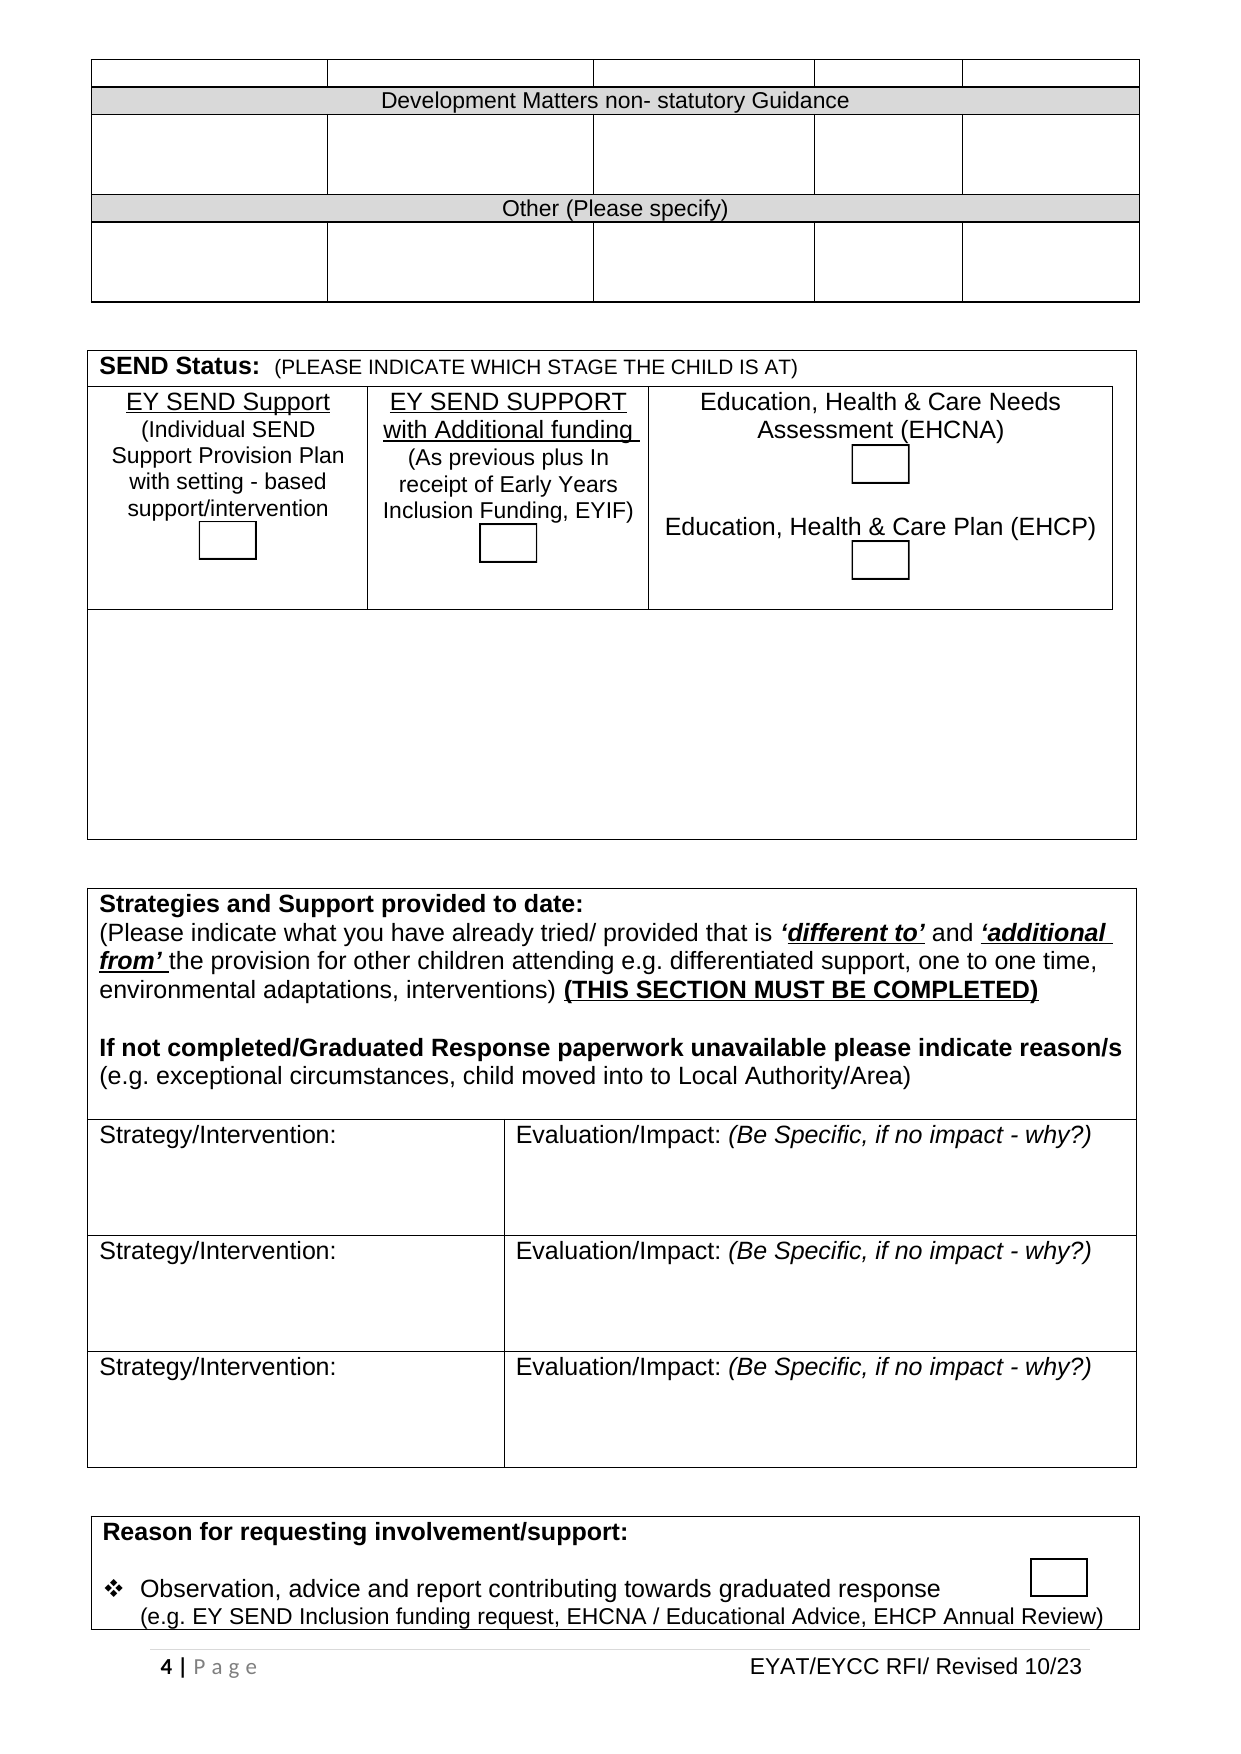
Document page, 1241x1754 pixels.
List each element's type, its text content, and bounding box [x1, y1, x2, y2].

table_cell [328, 60, 593, 86]
table_cell Evaluation/Impact: (Be Specific, if no impact - why?) [505, 1352, 1136, 1467]
table_cell Strategy/Intervention: [88, 1352, 504, 1467]
table_cell [815, 60, 962, 86]
table_cell [92, 115, 327, 194]
table_cell Other (Please specify) [92, 195, 1139, 221]
table_cell Strategy/Intervention: [88, 1236, 504, 1351]
table_cell [92, 223, 327, 301]
table_cell [963, 60, 1139, 86]
table_cell [594, 223, 814, 301]
table_cell [594, 115, 814, 194]
table_cell [815, 223, 962, 301]
table_cell Evaluation/Impact: (Be Specific, if no impact - why?) [505, 1120, 1136, 1235]
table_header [92, 1517, 1139, 1629]
picture [851, 444, 910, 484]
table_cell [963, 223, 1139, 301]
picture [479, 523, 538, 563]
table_cell Evaluation/Impact: (Be Specific, if no impact - why?) [505, 1236, 1136, 1351]
picture [851, 540, 910, 580]
table_cell [594, 60, 814, 86]
picture [198, 521, 257, 560]
table_cell [963, 115, 1139, 194]
table_cell [328, 115, 593, 194]
table_header SEND Status: (PLEASE INDICATE WHICH STAGE THE CHILD IS AT) [88, 351, 1136, 839]
table_cell [328, 223, 593, 301]
table_cell Development Matters non- statutory Guidance [92, 88, 1139, 114]
table_cell Strategy/Intervention: [88, 1120, 504, 1235]
table_cell [92, 60, 327, 86]
table_header Strategies and Support provided to date: (Please indicate what you have already tried/ provided that is ‘different to’ and ‘additional from’ the provision for other children attending e.g. differentiated support, one to one time, environmental adaptations, interventions) (THIS SECTION MUST BE COMPLETED) If not completed/Graduated Response paperwork unavailable please indicate reason/s (e.g. exceptional circumstances, child moved into to Local Authority/Area) [88, 889, 1136, 1119]
table_cell [815, 115, 962, 194]
